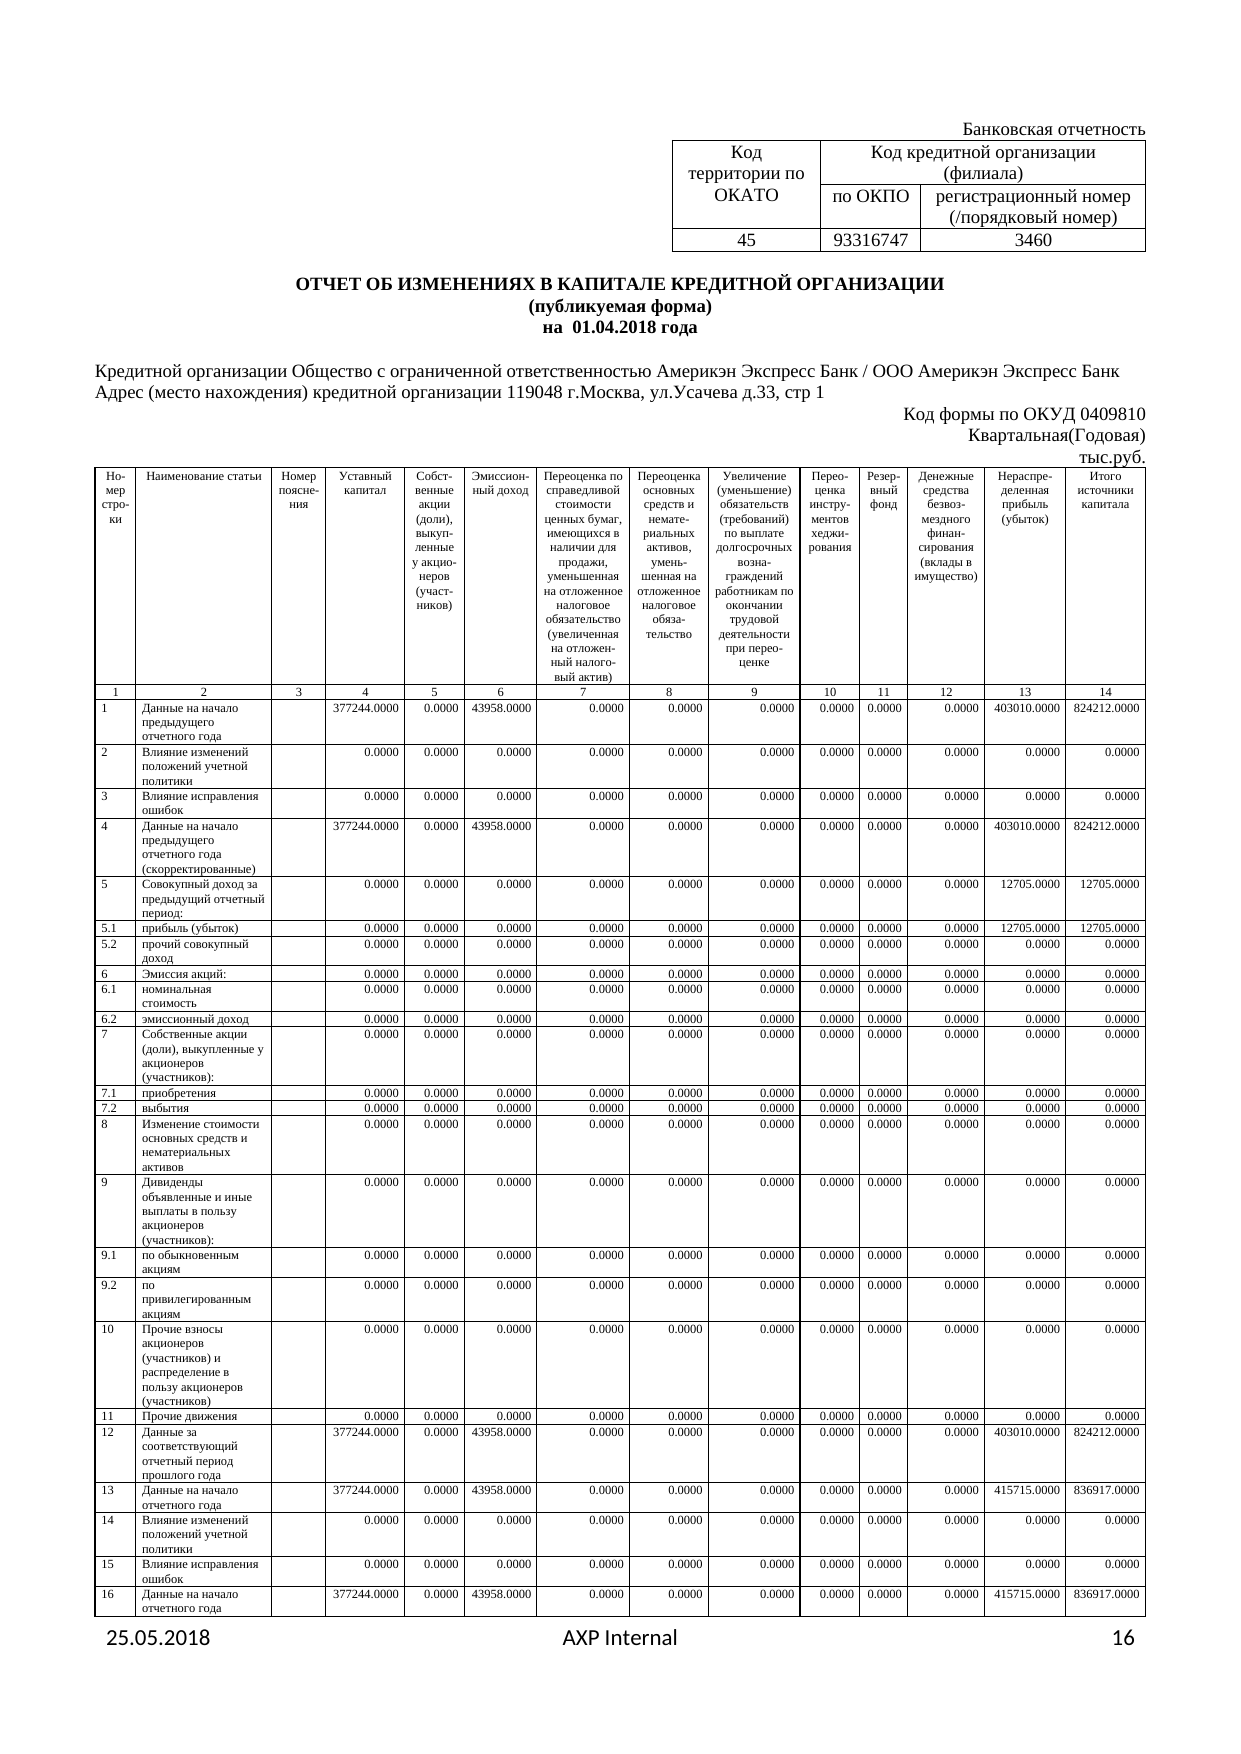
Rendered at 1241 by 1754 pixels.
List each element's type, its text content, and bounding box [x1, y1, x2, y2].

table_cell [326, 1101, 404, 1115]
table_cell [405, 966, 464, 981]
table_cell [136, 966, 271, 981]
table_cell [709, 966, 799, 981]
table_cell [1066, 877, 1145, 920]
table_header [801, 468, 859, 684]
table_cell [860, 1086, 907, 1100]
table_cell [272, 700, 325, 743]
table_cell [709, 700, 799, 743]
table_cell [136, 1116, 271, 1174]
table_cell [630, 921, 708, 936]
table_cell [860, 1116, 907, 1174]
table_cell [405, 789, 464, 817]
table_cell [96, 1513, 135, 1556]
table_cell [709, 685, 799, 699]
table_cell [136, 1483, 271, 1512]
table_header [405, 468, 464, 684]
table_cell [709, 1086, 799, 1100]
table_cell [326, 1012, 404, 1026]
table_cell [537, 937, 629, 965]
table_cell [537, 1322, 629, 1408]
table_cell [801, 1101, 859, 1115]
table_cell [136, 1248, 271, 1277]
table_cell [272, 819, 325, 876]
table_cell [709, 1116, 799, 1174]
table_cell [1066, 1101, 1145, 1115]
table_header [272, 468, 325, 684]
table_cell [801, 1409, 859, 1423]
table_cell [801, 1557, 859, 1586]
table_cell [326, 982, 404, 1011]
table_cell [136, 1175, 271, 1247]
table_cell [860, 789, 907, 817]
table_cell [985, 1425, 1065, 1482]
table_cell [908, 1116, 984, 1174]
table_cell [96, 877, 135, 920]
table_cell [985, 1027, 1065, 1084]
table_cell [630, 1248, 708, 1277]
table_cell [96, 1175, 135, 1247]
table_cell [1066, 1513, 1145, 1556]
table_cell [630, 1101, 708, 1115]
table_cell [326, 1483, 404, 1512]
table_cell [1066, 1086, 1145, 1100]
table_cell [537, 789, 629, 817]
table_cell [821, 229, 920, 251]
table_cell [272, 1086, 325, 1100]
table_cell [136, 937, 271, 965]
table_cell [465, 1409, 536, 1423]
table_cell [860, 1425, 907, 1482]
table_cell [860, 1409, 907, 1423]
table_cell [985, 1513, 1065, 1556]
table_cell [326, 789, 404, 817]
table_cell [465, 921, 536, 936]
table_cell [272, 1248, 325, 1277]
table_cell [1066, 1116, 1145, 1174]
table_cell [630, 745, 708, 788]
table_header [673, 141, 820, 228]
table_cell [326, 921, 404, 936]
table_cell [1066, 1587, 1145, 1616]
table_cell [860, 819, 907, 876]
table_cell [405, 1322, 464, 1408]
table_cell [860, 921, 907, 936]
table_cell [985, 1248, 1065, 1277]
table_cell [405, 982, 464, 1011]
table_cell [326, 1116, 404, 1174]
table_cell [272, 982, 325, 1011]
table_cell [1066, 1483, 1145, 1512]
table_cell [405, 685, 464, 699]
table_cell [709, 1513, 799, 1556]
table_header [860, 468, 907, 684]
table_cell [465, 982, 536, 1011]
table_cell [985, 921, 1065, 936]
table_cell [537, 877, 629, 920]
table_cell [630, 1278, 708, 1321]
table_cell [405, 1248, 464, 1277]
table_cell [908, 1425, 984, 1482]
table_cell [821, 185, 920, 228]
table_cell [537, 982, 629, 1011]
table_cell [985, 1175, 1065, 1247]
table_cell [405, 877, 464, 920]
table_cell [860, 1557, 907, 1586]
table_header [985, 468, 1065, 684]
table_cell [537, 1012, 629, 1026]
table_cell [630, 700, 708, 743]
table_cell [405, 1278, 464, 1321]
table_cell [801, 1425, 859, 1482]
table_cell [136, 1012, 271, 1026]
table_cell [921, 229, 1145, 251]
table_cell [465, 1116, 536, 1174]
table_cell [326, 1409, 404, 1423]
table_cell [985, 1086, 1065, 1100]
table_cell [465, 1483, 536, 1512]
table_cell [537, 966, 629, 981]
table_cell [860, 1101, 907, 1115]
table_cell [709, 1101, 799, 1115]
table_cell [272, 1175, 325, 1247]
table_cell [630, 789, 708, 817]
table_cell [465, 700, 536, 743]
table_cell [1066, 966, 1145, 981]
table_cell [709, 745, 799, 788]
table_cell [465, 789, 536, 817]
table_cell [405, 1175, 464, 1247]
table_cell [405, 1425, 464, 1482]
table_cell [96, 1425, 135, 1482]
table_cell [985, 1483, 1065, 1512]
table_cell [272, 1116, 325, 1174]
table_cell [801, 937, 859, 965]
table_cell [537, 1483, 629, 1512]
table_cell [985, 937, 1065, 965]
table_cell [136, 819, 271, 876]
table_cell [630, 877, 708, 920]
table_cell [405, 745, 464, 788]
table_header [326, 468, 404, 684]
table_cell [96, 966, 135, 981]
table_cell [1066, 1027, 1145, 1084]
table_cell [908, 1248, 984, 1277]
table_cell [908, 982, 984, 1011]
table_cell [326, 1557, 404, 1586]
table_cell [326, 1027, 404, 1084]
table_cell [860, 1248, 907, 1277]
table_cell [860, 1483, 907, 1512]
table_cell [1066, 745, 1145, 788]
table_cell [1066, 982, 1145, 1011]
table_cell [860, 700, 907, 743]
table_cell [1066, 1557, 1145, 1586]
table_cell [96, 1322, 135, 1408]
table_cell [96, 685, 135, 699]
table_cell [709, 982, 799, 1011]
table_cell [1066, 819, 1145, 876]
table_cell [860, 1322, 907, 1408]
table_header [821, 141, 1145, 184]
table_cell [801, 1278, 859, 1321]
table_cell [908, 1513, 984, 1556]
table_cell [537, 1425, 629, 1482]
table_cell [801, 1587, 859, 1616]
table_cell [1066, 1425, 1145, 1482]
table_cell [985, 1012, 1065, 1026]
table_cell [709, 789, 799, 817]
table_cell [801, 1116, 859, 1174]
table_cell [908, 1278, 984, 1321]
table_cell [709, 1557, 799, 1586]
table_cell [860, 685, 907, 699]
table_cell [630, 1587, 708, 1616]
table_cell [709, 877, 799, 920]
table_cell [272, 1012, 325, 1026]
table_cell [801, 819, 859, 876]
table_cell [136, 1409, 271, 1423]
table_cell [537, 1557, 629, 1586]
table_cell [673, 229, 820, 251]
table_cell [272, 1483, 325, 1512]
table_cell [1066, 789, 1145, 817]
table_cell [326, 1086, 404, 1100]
text тыс.руб. [94, 446, 1146, 467]
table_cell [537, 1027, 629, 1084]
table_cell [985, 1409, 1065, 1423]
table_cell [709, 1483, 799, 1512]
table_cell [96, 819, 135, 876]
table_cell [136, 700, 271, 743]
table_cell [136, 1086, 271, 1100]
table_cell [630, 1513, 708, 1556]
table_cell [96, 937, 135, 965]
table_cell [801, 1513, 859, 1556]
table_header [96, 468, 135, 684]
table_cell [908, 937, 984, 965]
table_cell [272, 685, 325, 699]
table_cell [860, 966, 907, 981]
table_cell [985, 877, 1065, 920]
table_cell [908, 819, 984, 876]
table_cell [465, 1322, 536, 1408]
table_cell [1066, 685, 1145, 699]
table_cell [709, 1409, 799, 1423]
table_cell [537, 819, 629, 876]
text (публикуемая форма) [94, 295, 1146, 316]
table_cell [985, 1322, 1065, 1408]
text Адрес (место нахождения) кредитной организации 119048 г.Москва, ул.Усачева д.33, стр 1 [94, 381, 1146, 403]
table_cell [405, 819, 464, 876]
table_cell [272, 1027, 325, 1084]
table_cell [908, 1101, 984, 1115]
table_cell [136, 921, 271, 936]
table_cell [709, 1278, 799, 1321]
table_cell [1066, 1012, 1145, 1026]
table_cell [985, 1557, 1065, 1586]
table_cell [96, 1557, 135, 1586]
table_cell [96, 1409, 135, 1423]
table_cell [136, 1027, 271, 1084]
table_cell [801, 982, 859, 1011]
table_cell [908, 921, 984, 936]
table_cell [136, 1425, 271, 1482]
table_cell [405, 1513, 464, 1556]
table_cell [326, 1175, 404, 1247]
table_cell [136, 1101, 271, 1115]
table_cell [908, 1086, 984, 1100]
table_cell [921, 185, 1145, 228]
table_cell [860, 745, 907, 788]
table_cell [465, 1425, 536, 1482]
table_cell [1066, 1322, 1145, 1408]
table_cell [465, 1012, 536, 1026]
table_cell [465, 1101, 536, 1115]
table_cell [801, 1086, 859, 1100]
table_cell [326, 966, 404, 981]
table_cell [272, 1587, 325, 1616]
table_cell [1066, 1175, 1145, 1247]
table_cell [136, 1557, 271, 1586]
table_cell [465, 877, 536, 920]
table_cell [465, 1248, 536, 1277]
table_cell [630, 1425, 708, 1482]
text Кредитной организации Общество с ограниченной ответственностью Америкэн Экспресс Банк / ООО Америкэн Экспресс Банк [94, 359, 1146, 381]
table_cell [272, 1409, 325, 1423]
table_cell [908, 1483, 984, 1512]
text Квартальная(Годовая) [94, 424, 1146, 446]
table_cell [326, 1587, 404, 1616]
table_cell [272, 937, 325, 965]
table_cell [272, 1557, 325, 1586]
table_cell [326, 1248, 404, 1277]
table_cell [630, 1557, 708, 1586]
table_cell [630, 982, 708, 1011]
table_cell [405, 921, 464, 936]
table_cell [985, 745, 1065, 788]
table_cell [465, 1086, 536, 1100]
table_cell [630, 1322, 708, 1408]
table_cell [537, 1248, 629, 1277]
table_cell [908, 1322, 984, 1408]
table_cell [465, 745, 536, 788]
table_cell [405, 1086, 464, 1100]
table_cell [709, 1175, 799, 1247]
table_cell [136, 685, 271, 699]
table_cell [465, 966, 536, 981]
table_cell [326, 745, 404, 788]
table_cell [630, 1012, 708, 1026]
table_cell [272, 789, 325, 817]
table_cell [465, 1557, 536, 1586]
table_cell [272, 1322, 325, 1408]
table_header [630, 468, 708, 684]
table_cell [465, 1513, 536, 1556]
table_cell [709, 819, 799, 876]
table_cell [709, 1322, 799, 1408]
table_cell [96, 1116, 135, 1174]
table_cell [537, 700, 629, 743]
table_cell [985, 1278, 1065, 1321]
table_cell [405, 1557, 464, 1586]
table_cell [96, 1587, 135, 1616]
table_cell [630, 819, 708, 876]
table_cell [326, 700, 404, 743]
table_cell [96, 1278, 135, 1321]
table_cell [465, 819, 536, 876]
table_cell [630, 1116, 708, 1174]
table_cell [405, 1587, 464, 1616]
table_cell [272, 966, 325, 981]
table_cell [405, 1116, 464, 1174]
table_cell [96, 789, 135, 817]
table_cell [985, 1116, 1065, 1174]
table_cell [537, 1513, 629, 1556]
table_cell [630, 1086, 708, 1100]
text Банковская отчетность [94, 118, 1146, 140]
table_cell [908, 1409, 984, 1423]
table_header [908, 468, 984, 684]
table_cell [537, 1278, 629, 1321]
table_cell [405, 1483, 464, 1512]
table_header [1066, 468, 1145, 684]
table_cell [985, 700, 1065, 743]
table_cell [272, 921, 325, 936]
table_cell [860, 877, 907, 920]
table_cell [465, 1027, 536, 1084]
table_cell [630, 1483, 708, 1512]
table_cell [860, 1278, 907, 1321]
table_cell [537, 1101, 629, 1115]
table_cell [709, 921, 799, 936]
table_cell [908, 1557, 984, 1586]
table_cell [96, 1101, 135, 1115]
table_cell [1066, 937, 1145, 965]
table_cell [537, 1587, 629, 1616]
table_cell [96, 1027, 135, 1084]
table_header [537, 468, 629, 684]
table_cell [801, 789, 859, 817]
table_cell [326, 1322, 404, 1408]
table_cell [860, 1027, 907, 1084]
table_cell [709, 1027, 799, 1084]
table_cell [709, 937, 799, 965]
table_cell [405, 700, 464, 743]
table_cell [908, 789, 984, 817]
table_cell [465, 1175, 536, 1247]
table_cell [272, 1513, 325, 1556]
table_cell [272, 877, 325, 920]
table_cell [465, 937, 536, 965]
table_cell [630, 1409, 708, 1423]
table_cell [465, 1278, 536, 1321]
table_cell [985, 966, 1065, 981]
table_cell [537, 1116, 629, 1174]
text ОТЧЕТ ОБ ИЗМЕНЕНИЯХ В КАПИТАЛЕ КРЕДИТНОЙ ОРГАНИЗАЦИИ [94, 273, 1146, 295]
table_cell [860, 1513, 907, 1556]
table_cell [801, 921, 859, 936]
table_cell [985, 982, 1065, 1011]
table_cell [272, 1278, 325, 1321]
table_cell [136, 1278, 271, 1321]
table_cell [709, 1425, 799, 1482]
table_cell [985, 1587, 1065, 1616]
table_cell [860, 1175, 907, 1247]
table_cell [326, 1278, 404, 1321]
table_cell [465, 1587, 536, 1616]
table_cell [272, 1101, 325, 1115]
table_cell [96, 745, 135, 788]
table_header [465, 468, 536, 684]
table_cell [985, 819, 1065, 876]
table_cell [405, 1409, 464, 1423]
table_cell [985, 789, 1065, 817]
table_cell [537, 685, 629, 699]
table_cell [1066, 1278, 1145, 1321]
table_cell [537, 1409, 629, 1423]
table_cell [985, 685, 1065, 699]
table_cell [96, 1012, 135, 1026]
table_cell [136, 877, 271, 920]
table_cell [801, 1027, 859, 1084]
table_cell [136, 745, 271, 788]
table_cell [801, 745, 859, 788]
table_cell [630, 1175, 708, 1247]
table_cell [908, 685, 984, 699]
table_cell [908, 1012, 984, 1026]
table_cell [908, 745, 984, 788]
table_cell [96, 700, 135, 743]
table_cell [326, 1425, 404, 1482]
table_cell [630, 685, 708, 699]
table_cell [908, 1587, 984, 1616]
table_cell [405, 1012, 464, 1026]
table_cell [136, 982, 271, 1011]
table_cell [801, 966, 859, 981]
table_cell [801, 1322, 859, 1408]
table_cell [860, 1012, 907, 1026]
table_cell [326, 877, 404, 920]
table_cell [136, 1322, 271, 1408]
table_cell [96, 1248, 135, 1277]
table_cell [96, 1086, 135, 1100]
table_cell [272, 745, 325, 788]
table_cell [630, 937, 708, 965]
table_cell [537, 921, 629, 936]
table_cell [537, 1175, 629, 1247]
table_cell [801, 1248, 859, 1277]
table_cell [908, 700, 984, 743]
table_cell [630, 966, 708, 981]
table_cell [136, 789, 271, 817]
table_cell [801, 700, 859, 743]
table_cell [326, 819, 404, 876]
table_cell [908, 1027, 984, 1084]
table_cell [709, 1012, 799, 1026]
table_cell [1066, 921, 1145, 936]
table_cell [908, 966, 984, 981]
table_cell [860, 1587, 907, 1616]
text на 01.04.2018 года [94, 316, 1146, 338]
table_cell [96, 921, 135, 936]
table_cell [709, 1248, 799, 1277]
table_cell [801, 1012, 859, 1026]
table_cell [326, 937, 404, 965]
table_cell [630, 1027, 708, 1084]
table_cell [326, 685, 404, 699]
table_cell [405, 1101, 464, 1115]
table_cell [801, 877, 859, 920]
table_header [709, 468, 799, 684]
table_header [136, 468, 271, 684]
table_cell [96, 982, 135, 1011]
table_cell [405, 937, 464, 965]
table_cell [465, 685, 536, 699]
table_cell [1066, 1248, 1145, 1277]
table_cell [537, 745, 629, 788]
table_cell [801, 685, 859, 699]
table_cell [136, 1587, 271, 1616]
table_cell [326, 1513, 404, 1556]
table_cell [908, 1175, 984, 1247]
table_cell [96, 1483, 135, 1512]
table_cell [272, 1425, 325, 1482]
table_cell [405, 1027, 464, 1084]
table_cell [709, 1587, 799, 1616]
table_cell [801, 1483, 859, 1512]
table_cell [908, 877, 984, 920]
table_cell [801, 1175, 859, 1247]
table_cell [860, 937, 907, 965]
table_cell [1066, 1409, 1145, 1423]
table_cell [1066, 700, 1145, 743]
text Код формы по ОКУД 0409810 [94, 403, 1146, 424]
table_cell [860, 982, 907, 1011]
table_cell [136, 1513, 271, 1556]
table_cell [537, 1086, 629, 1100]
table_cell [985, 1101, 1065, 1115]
